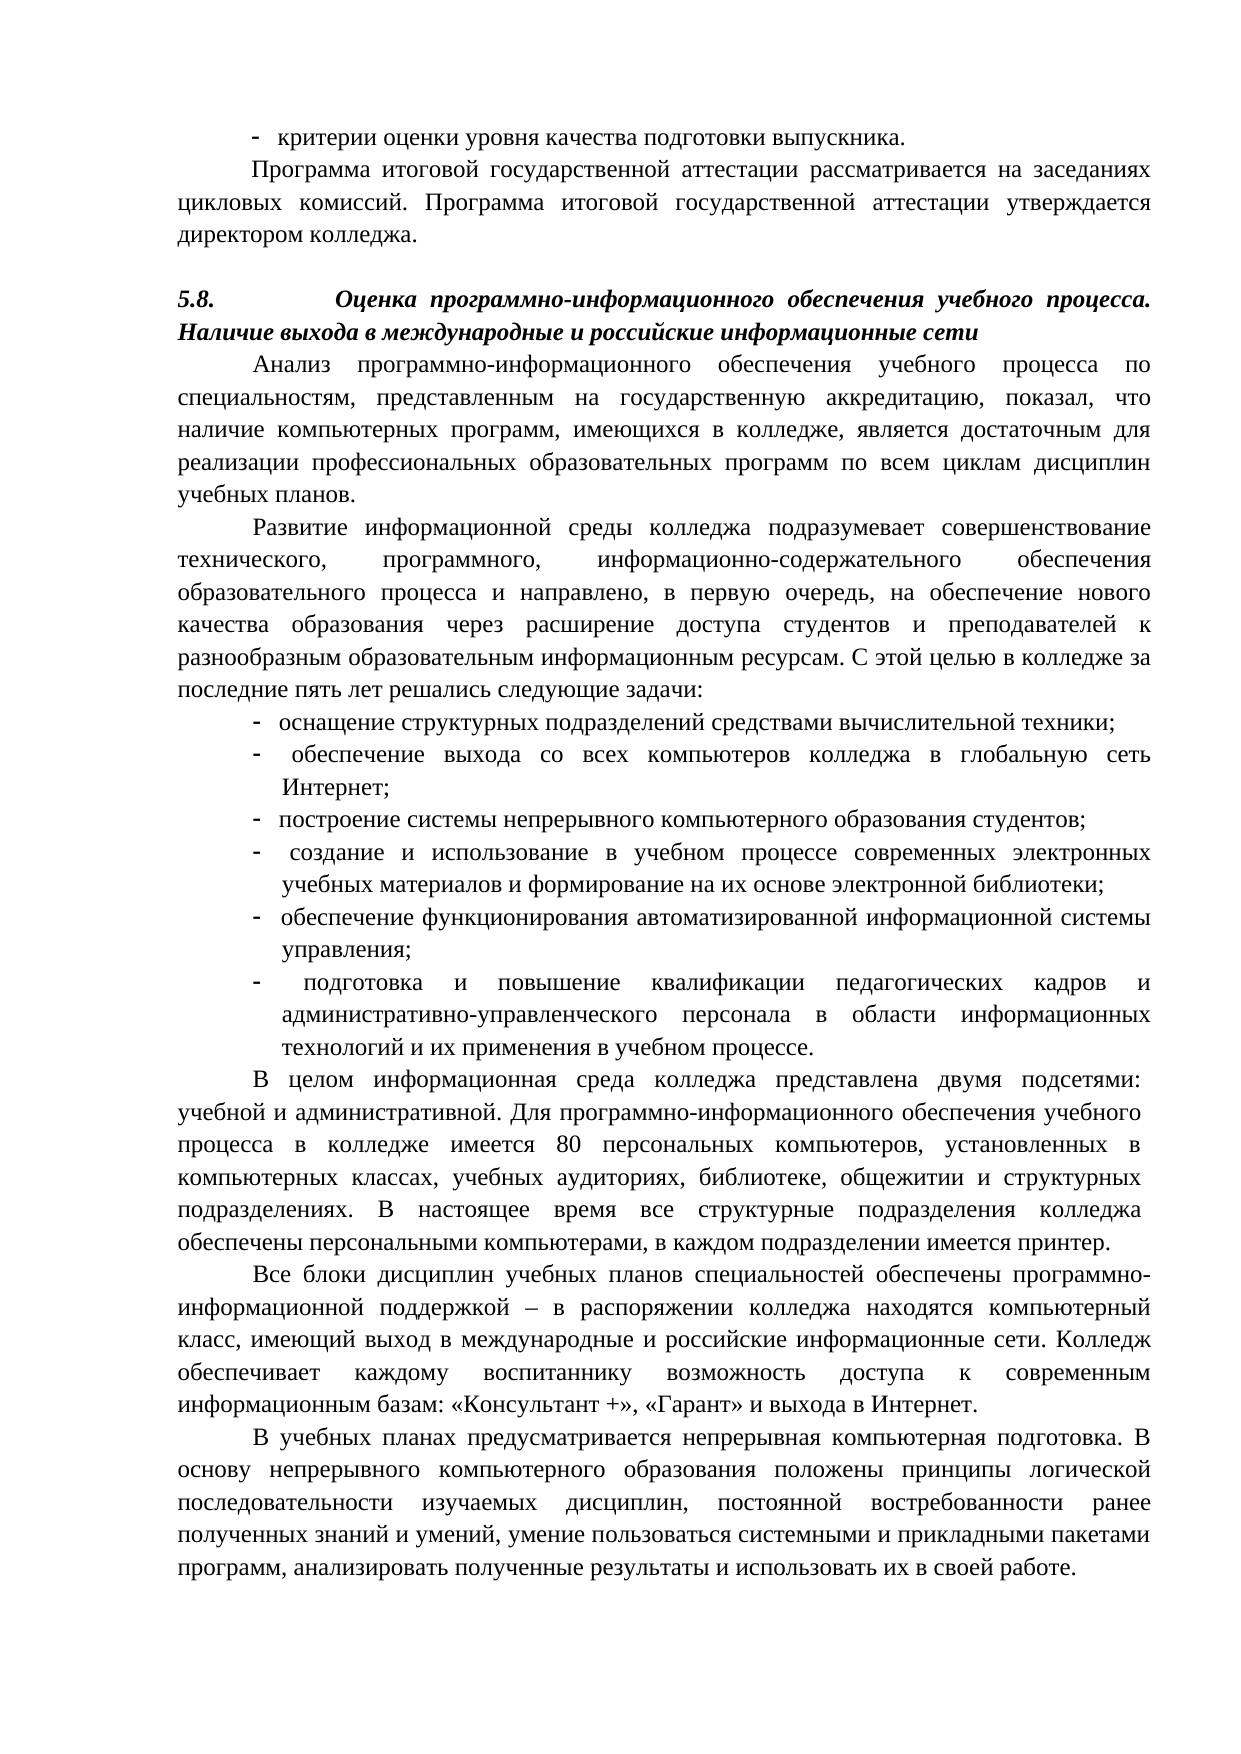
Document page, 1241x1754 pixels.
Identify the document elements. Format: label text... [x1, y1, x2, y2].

text  оснащение структурных подразделений средствами вычислительной техники; [252, 801, 1152, 833]
text Программа итоговой государственной аттестации рассматривается на заседаниях цикловых комиссий. Программа итоговой государственной аттестации утверждается директором колледжа. [177, 248, 1152, 346]
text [177, 1516, 1152, 1613]
text  создание и использование в учебном процессе современных электронных учебных материалов и формирование на их основе электронной библиотеки; [252, 931, 1152, 996]
text  построение системы непрерывного компьютерного образования студентов; [252, 898, 1152, 931]
text  условия подготовки и процедура проведения итоговой государственной аттестации; [251, 118, 1152, 183]
text Анализ программно-информационного обеспечения учебного процесса по специальностям, представленным на государственную аккредитацию, показал, что наличие компьютерных программ, имеющихся в колледже, является достаточным для реализации профессиональных образовательных программ по всем циклам дисциплин учебных планов. [177, 443, 1152, 606]
text Все блоки дисциплин учебных планов специальностей обеспечены программно-информационной поддержкой – в распоряжении колледжа находятся компьютерный класс, имеющий выход в международные и российские информационные сети. Колледж обеспечивает каждому воспитаннику возможность доступа к современным информационным базам: «Консультант +», «Гарант» и выхода в Интернет. [177, 1353, 1152, 1516]
text  подготовка и повышение квалификации педагогических кадров и административно-управленческого персонала в области информационных технологий и их применения в учебном процессе. [252, 1061, 1152, 1158]
text  обеспечение функционирования автоматизированной информационной системы управления; [252, 996, 1152, 1061]
text  обеспечение выхода со всех компьютеров колледжа в глобальную сеть Интернет; [252, 833, 1152, 898]
text  формы проведения итоговой государственной аттестации; [251, 183, 1152, 216]
text  критерии оценки уровня качества подготовки выпускника. [251, 216, 1152, 248]
text Развитие информационной среды колледжа подразумевает совершенствование технического, программного, информационно-содержательного обеспечения образовательного процесса и направлено, в первую очередь, на обеспечение нового качества образования через расширение доступа студентов и преподавателей к разнообразным образовательным информационным ресурсам. С этой целью в колледже за последние пять лет решались следующие задачи: [177, 606, 1152, 801]
text 5.8. Оценка программно-информационного обеспечения учебного процесса. Наличие выхода в международные и российские информационные сети [177, 378, 1152, 443]
text В целом информационная среда колледжа представлена двумя подсетями: учебной и административной. Для программно-информационного обеспечения учебного процесса в колледже имеется 80 персональных компьютеров, установленных в компьютерных классах, учебных аудиториях, библиотеке, общежитии и структурных подразделениях. В настоящее время все структурные подразделения колледжа обеспечены персональными компьютерами, в каждом подразделении имеется принтер. [177, 1158, 1142, 1353]
